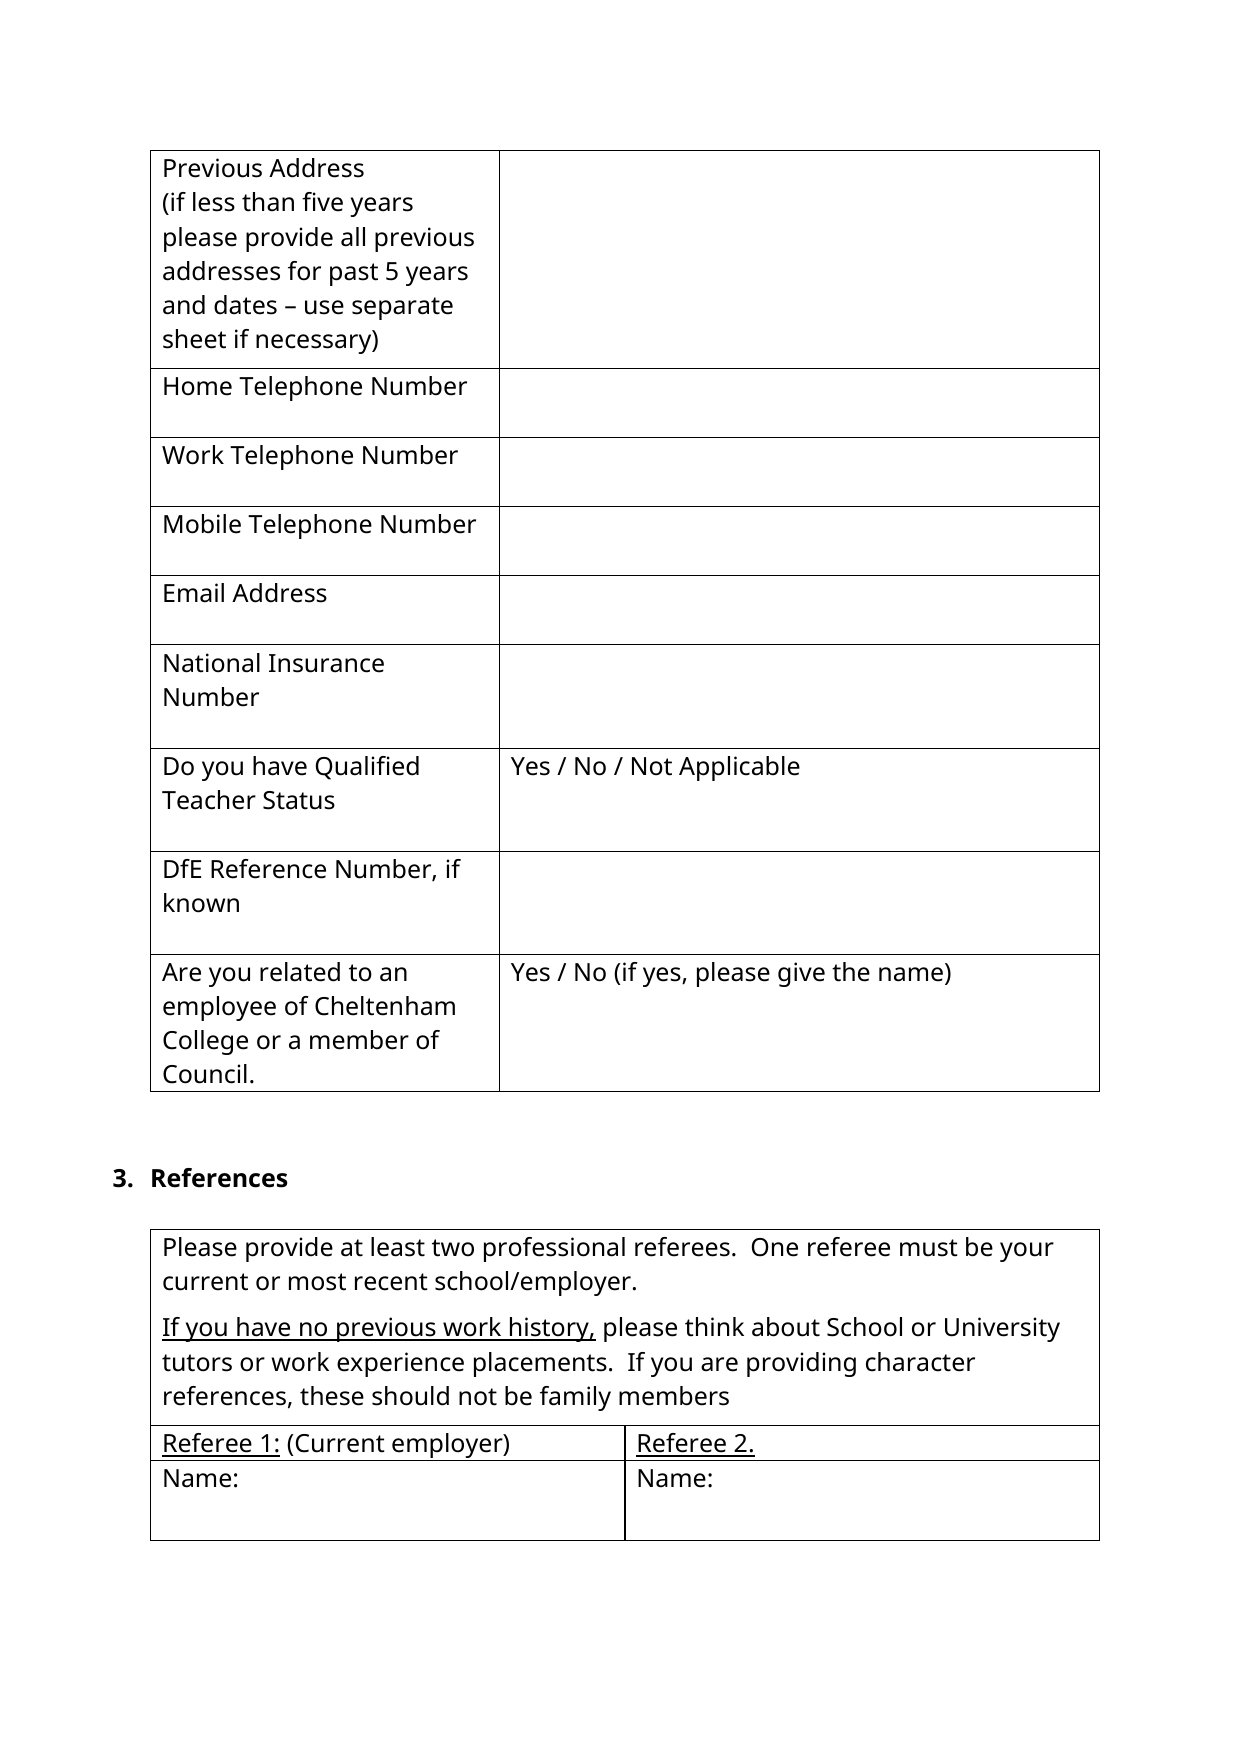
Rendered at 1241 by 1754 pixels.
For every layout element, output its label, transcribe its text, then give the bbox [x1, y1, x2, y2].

list References [112, 1160, 1090, 1194]
table_cell [500, 369, 1099, 437]
table_cell Email Address [151, 576, 499, 644]
table_cell Work Telephone Number [151, 438, 499, 506]
table_cell Yes / No (if yes, please give the name) [500, 955, 1099, 1091]
table_cell Name: [626, 1461, 1099, 1539]
table_cell [500, 438, 1099, 506]
table_cell Name: [151, 1461, 624, 1539]
table_cell Previous Address (if less than five years please provide all previous addresses for past 5 years and dates – use separate sheet if necessary) [151, 151, 499, 367]
table_cell Are you related to an employee of Cheltenham College or a member of Council. [151, 955, 499, 1091]
table_cell Do you have Qualified Teacher Status [151, 749, 499, 851]
table_cell Referee 2. [626, 1426, 1099, 1460]
table_cell National Insurance Number [151, 645, 499, 747]
table_cell Yes / No / Not Applicable [500, 749, 1099, 851]
table_header Please provide at least two professional referees. One referee must be your current or most recent school/employer. If you have no previous work history, please think about School or University tutors or work experience placements. If you are providing character references, these should not be family members [151, 1230, 1099, 1425]
table_cell [500, 576, 1099, 644]
table_cell [500, 645, 1099, 747]
table_cell DfE Reference Number, if known [151, 852, 499, 954]
table_cell Referee 1: (Current employer) [151, 1426, 624, 1460]
table_cell [500, 852, 1099, 954]
table_cell Home Telephone Number [151, 369, 499, 437]
table_cell [500, 507, 1099, 575]
table_cell [500, 151, 1099, 367]
table_cell Mobile Telephone Number [151, 507, 499, 575]
